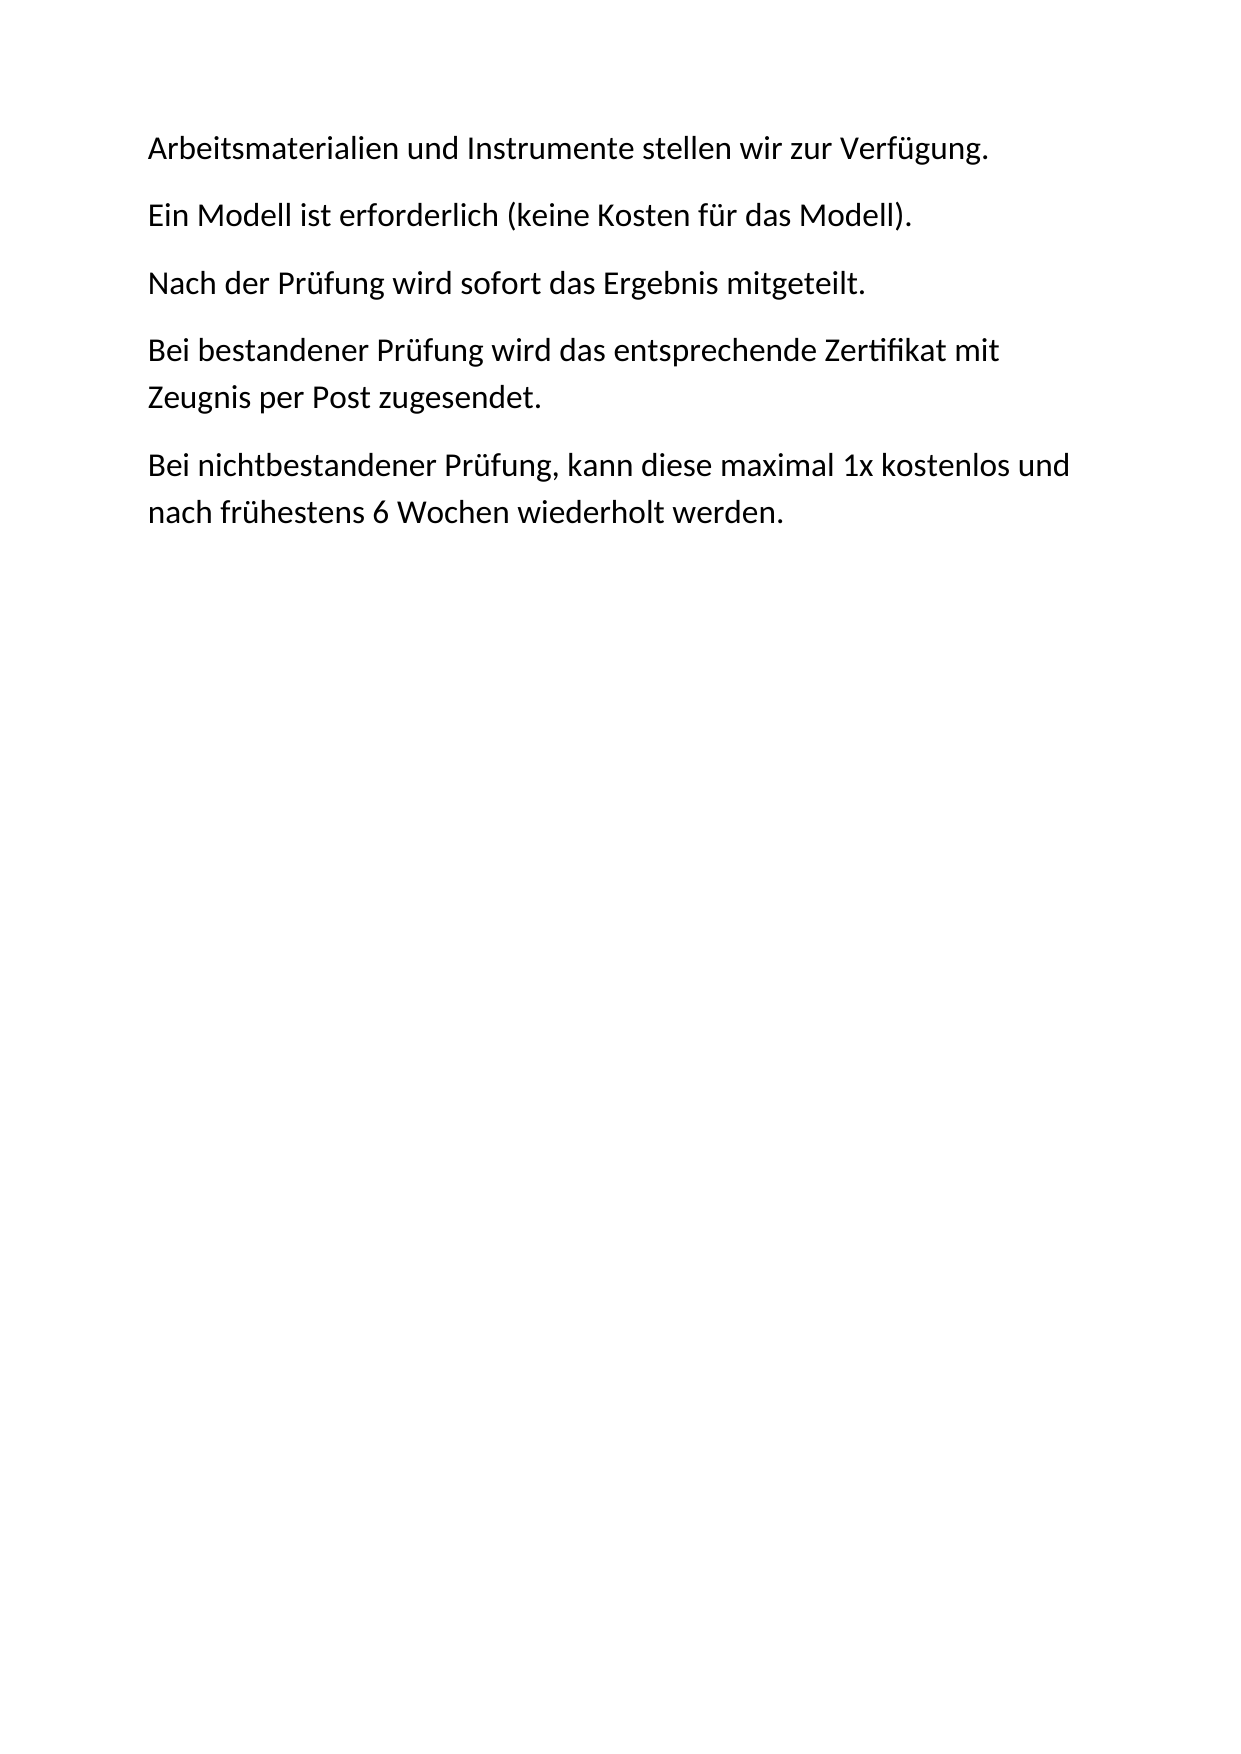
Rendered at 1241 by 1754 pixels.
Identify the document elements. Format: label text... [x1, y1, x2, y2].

text Arbeitsmaterialien und Instrumente stellen wir zur Verfügung. [148, 127, 1092, 167]
text Bei bestandener Prüfung wird das entsprechende Zertifikat mit Zeugnis per Post zugesendet. [148, 329, 1092, 417]
text Nach der Prüfung wird sofort das Ergebnis mitgeteilt. [148, 262, 1092, 303]
text Bei nichtbestandener Prüfung, kann diese maximal 1x kostenlos und nach frühestens 6 Wochen wiederholt werden. [148, 444, 1092, 531]
text Ein Modell ist erforderlich (keine Kosten für das Modell). [148, 194, 1092, 235]
